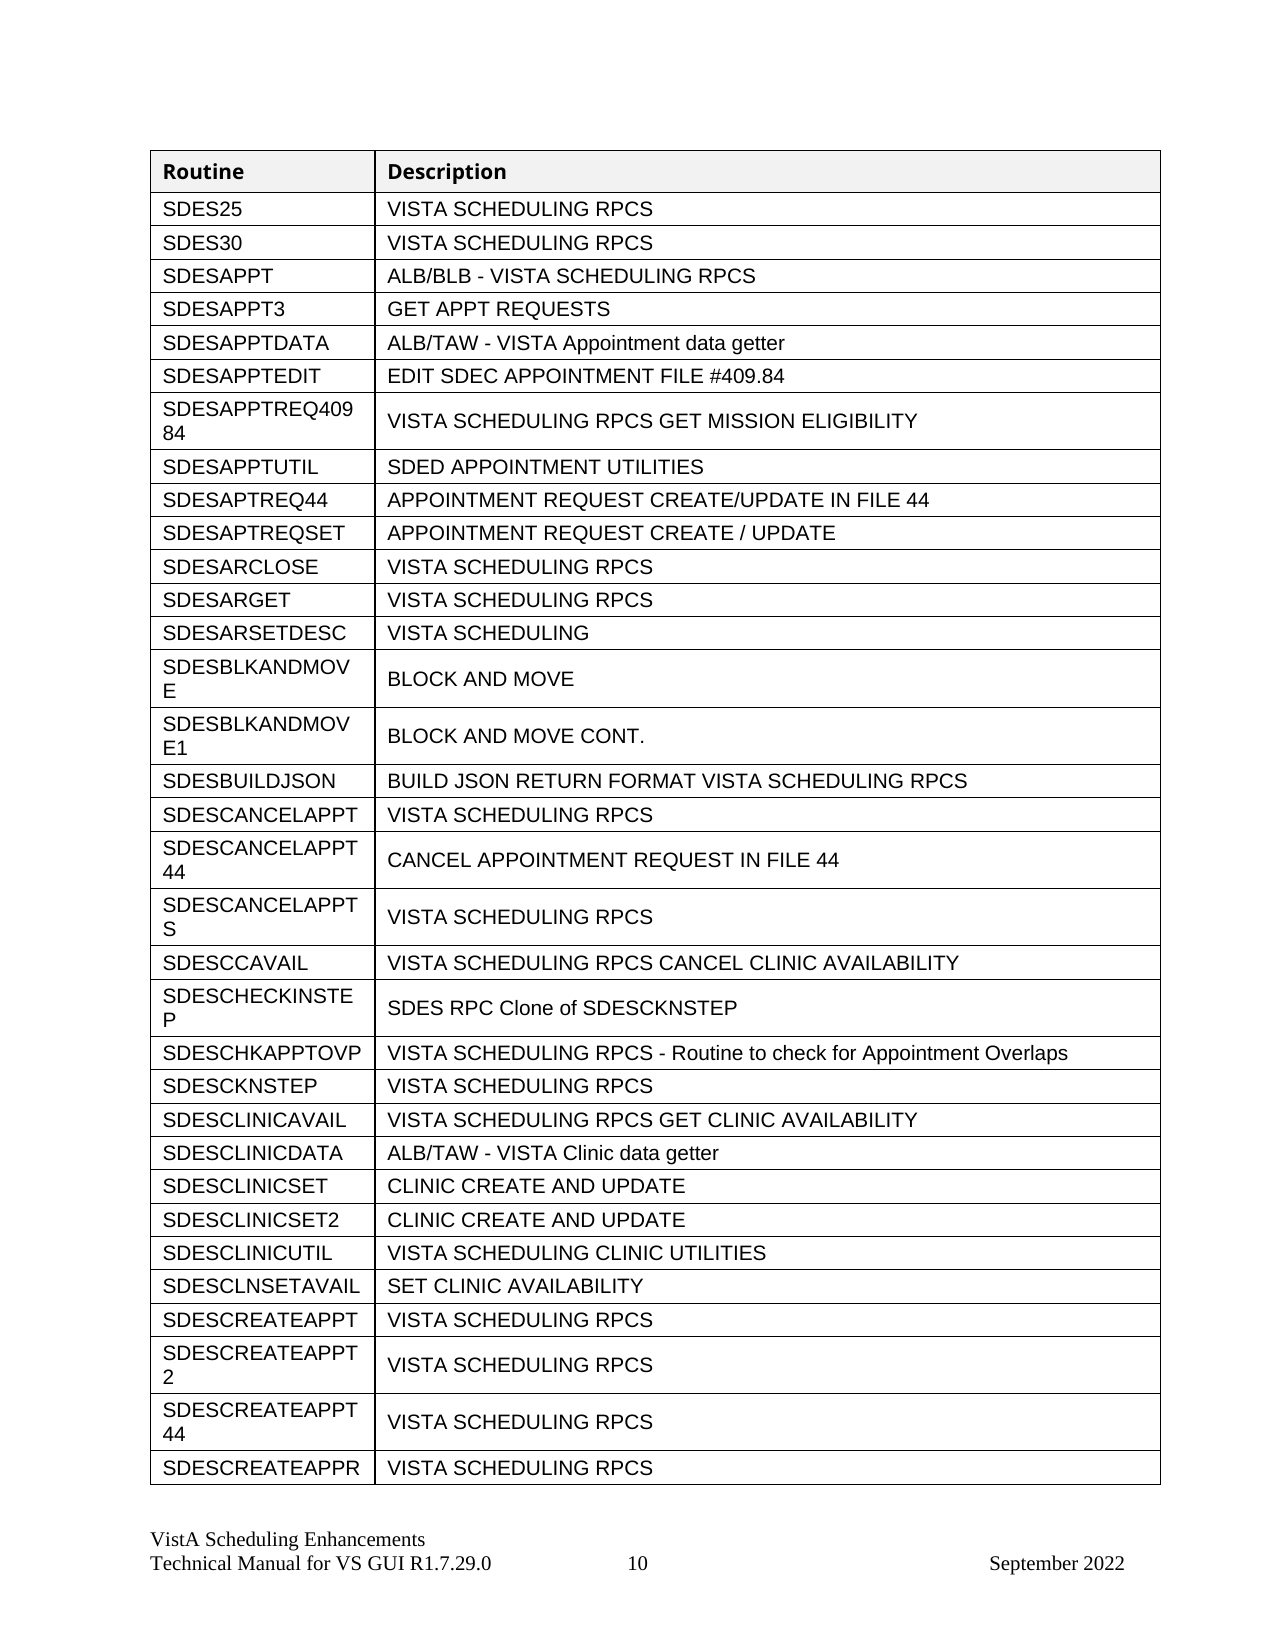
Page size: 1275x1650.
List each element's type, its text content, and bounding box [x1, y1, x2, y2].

table_cell SDESCHKAPPTOVP [151, 1037, 374, 1069]
table_cell VISTA SCHEDULING CLINIC UTILITIES [376, 1237, 1160, 1269]
table_cell VISTA SCHEDULING RPCS [376, 584, 1160, 616]
table_cell SDESAPPT3 [151, 293, 374, 325]
table_cell SDESBLKANDMOVE [151, 650, 374, 707]
table_cell CLINIC CREATE AND UPDATE [376, 1170, 1160, 1202]
table_cell SDESCCAVAIL [151, 946, 374, 978]
table_cell ALB/TAW - VISTA Clinic data getter [376, 1137, 1160, 1169]
table_header Description [376, 151, 1160, 192]
table_cell SDESAPPT [151, 260, 374, 292]
table_cell SET CLINIC AVAILABILITY [376, 1270, 1160, 1302]
table_cell EDIT SDEC APPOINTMENT FILE #409.84 [376, 360, 1160, 392]
table_cell VISTA SCHEDULING RPCS CANCEL CLINIC AVAILABILITY [376, 946, 1160, 978]
table_cell SDES30 [151, 226, 374, 259]
table_cell VISTA SCHEDULING RPCS [376, 550, 1160, 583]
table_cell SDESCKNSTEP [151, 1070, 374, 1102]
table_cell APPOINTMENT REQUEST CREATE/UPDATE IN FILE 44 [376, 484, 1160, 516]
table_cell VISTA SCHEDULING RPCS [376, 1451, 1160, 1484]
table_header Routine [151, 151, 374, 192]
table_cell SDESAPPTUTIL [151, 450, 374, 483]
table_cell ALB/BLB - VISTA SCHEDULING RPCS [376, 260, 1160, 292]
table_cell SDESCHECKINSTEP [151, 980, 374, 1036]
table_cell SDESARSETDESC [151, 617, 374, 649]
table_cell VISTA SCHEDULING RPCS [376, 889, 1160, 945]
table_cell VISTA SCHEDULING RPCS [376, 1304, 1160, 1336]
table_cell SDESCLINICDATA [151, 1137, 374, 1169]
table_cell SDESCREATEAPPT [151, 1304, 374, 1336]
table_cell VISTA SCHEDULING RPCS GET CLINIC AVAILABILITY [376, 1104, 1160, 1136]
table_cell APPOINTMENT REQUEST CREATE / UPDATE [376, 517, 1160, 549]
table_cell BUILD JSON RETURN FORMAT VISTA SCHEDULING RPCS [376, 765, 1160, 797]
table_cell SDESBUILDJSON [151, 765, 374, 797]
table_cell SDESCANCELAPPTS [151, 889, 374, 945]
table_cell ALB/TAW - VISTA Appointment data getter [376, 326, 1160, 359]
table_cell SDESAPTREQ44 [151, 484, 374, 516]
table_cell SDESAPPTEDIT [151, 360, 374, 392]
table_cell VISTA SCHEDULING RPCS [376, 226, 1160, 259]
table_cell SDESAPTREQSET [151, 517, 374, 549]
table_cell CLINIC CREATE AND UPDATE [376, 1204, 1160, 1236]
table_cell VISTA SCHEDULING [376, 617, 1160, 649]
table_cell VISTA SCHEDULING RPCS GET MISSION ELIGIBILITY [376, 393, 1160, 449]
table_cell BLOCK AND MOVE CONT. [376, 708, 1160, 764]
table_cell SDESCLINICSET2 [151, 1204, 374, 1236]
table_cell GET APPT REQUESTS [376, 293, 1160, 325]
table_cell SDESCANCELAPPT [151, 798, 374, 831]
table_cell VISTA SCHEDULING RPCS [376, 798, 1160, 831]
table_cell SDED APPOINTMENT UTILITIES [376, 450, 1160, 483]
table_cell SDESAPPTREQ40984 [151, 393, 374, 449]
table_cell SDES RPC Clone of SDESCKNSTEP [376, 980, 1160, 1036]
table_cell SDES25 [151, 193, 374, 225]
table_cell SDESARGET [151, 584, 374, 616]
table_cell SDESBLKANDMOVE1 [151, 708, 374, 764]
table_cell SDESCLINICUTIL [151, 1237, 374, 1269]
table_cell VISTA SCHEDULING RPCS [376, 193, 1160, 225]
table_cell SDESCREATEAPPREQ [151, 1451, 374, 1484]
table_cell SDESARCLOSE [151, 550, 374, 583]
table_cell VISTA SCHEDULING RPCS [376, 1070, 1160, 1102]
table_cell SDESCLINICAVAIL [151, 1104, 374, 1136]
table_cell VISTA SCHEDULING RPCS - Routine to check for Appointment Overlaps [376, 1037, 1160, 1069]
table_cell SDESCLINICSET [151, 1170, 374, 1202]
table_cell SDESCANCELAPPT44 [151, 832, 374, 888]
table_cell BLOCK AND MOVE [376, 650, 1160, 707]
table_cell CANCEL APPOINTMENT REQUEST IN FILE 44 [376, 832, 1160, 888]
table_cell VISTA SCHEDULING RPCS [376, 1337, 1160, 1393]
table_cell SDESAPPTDATA [151, 326, 374, 359]
table_cell VISTA SCHEDULING RPCS [376, 1394, 1160, 1450]
table_cell SDESCLNSETAVAIL [151, 1270, 374, 1302]
table_cell SDESCREATEAPPT44 [151, 1394, 374, 1450]
table_cell SDESCREATEAPPT2 [151, 1337, 374, 1393]
